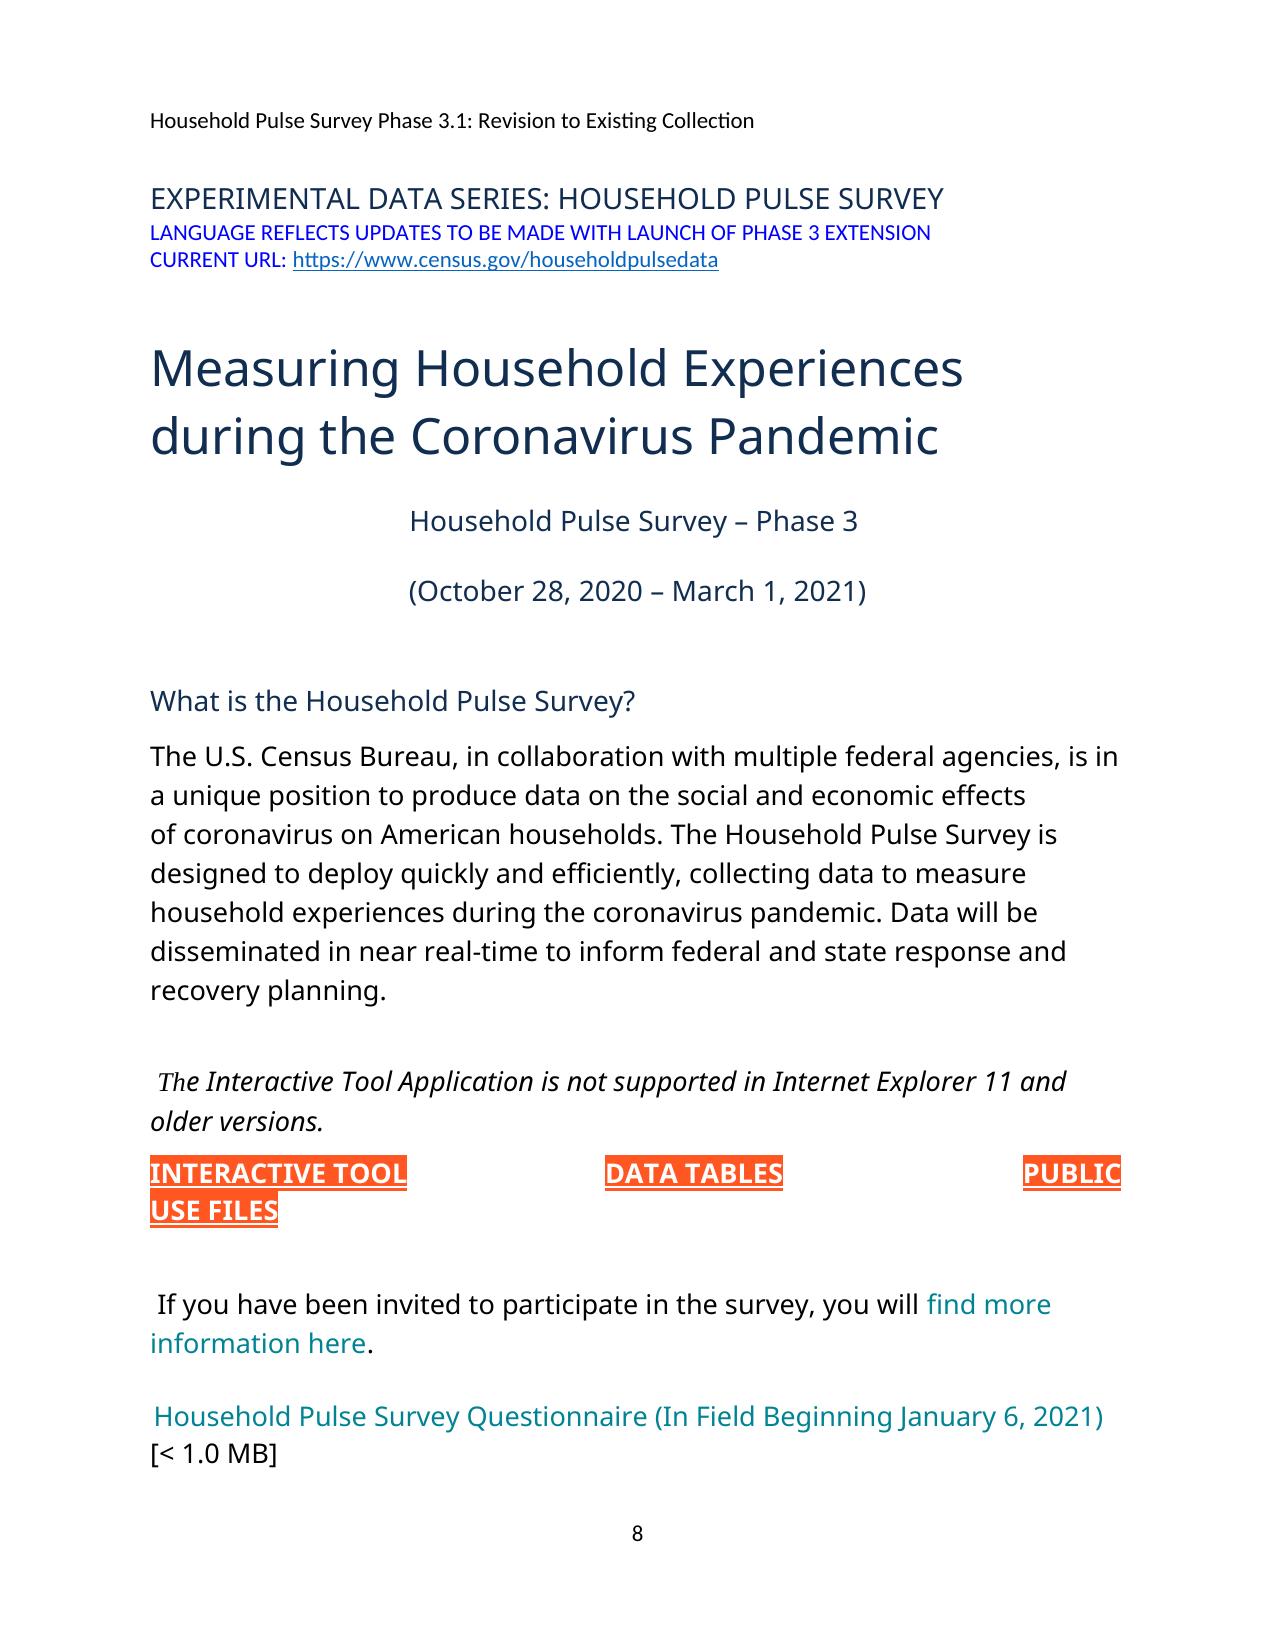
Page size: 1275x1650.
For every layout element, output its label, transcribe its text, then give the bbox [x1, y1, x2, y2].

text If you have been invited to participate in the survey, you will find more information here. [150, 1283, 1125, 1361]
text The Interactive Tool Application is not supported in Internet Explorer 11 and older versions. [150, 1061, 1125, 1139]
text (October 28, 2020 – March 1, 2021) [150, 571, 1125, 610]
text EXPERIMENTAL DATA SERIES: HOUSEHOLD PULSE SURVEY [150, 178, 1125, 218]
text Household Pulse Survey – Phase 3 [150, 500, 1125, 539]
text What is the Household Pulse Survey? [150, 680, 1125, 719]
text INTERACTIVE TOOL DATA TABLES PUBLIC USE FILES [150, 1154, 1125, 1228]
text Household Pulse Survey Questionnaire (In Field Beginning January 6, 2021)[< 1.0 MB] [103, 1377, 1125, 1472]
text CURRENT URL: https://www.census.gov/householdpulsedata [150, 246, 1125, 274]
text The U.S. Census Bureau, in collaboration with multiple federal agencies, is in a unique position to produce data on the social and economic effects of coronavirus on American households. The Household Pulse Survey is designed to deploy quickly and efficiently, collecting data to measure household experiences during the coronavirus pandemic. Data will be disseminated in near real-time to inform federal and state response and recovery planning. [150, 735, 1125, 1008]
text LANGUAGE REFLECTS UPDATES TO BE MADE WITH LAUNCH OF PHASE 3 EXTENSION [150, 218, 1125, 246]
text Measuring Household Experiences during the Coronavirus Pandemic [150, 333, 1125, 469]
